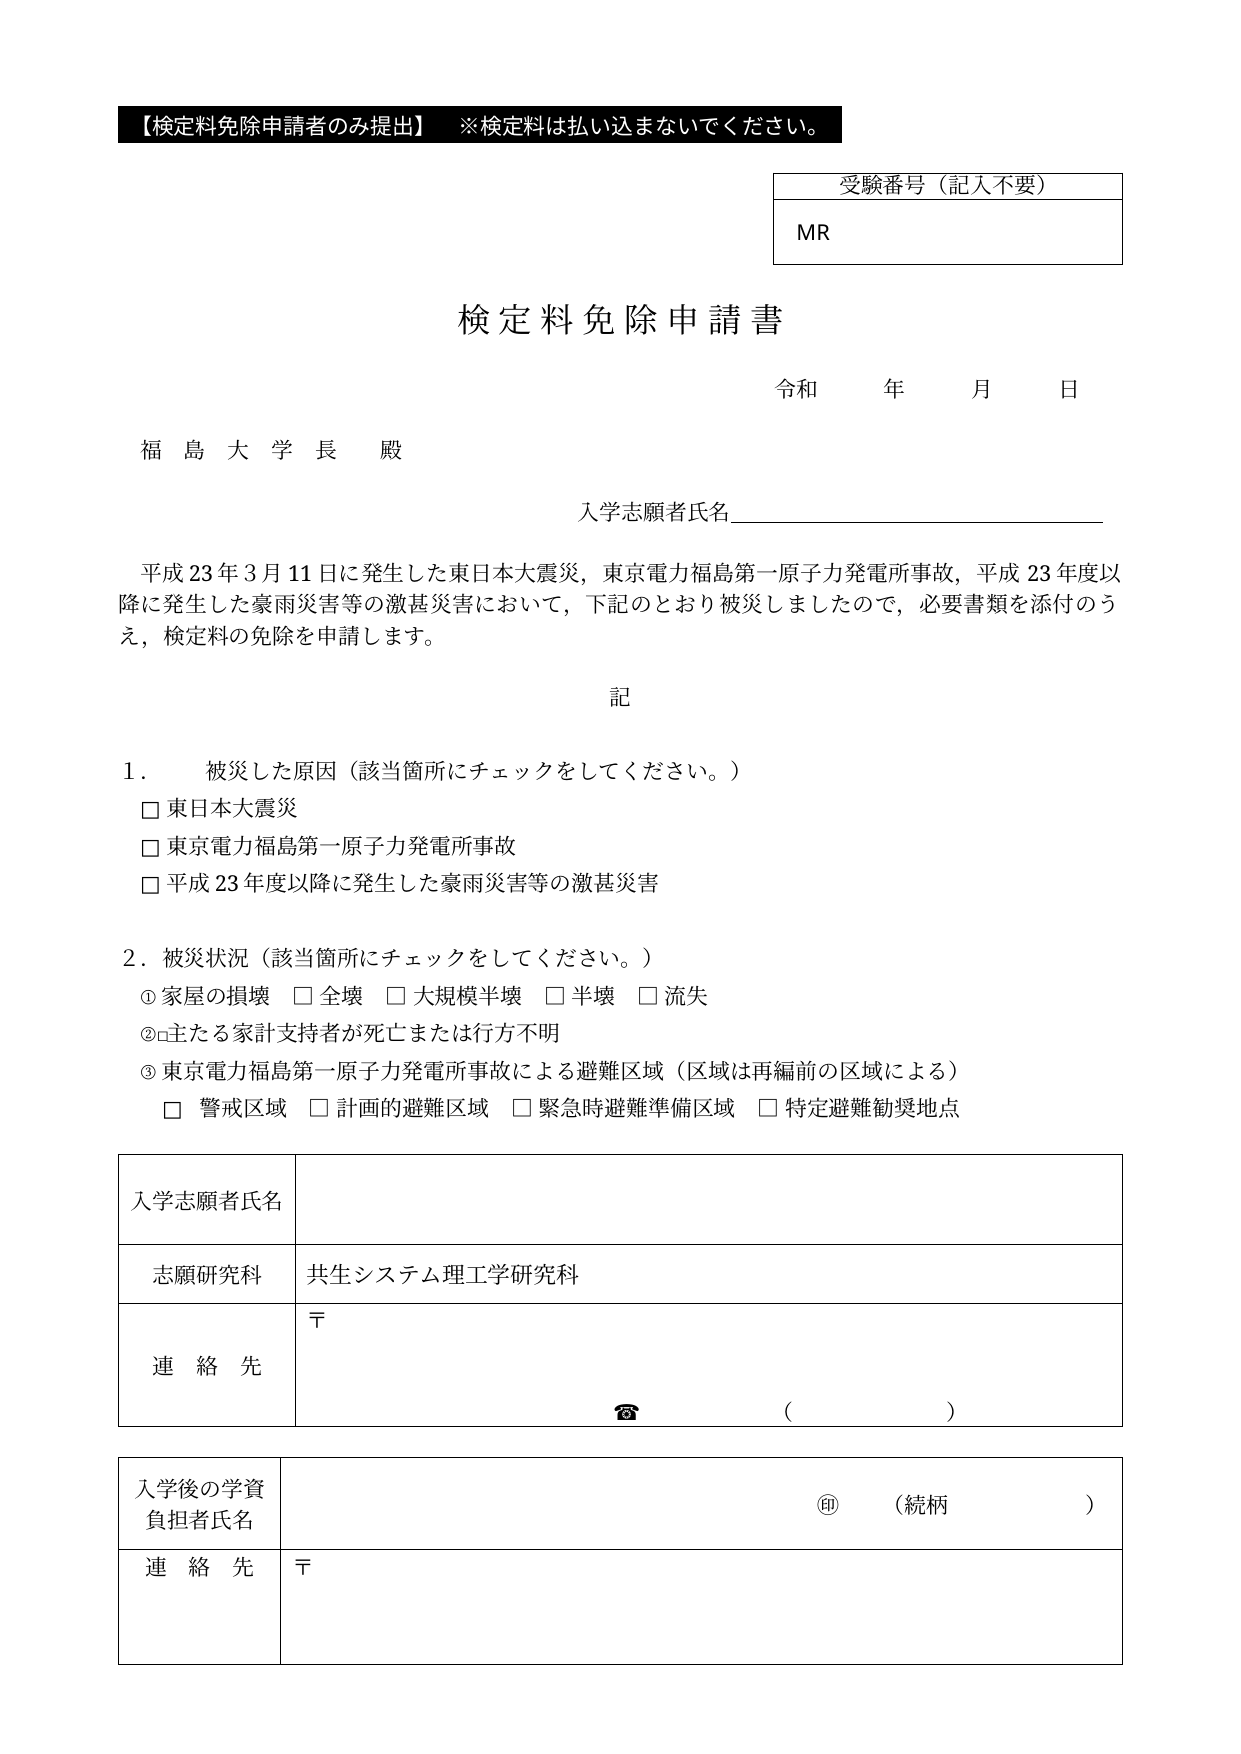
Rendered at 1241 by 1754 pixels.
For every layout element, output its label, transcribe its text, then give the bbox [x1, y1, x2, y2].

text ①家屋の損壊 □ 全壊 □ 大規模半壊 □ 半壊 □ 流失 [118, 974, 1122, 1012]
table_header [296, 1155, 1122, 1244]
text □ 東日本大震災 [118, 787, 1122, 824]
text ②□ 主たる家計支持者が死亡または行方不明 [118, 1012, 1122, 1049]
table_header ㊞ （続柄 ） [281, 1458, 1122, 1549]
text 検 定 料 免 除 申 請 書 [118, 294, 1122, 342]
table_cell MR [774, 200, 1122, 264]
text 令和 年 月 日 [118, 372, 1122, 404]
text 平成23年３月11日に発生した東日本大震災，東京電力福島第一原子力発電所事故，平成23年度以降に発生した豪雨災害等の激甚災害において，下記のとおり被災しましたので，必要書類を添付のうえ，検定料の免除を申請します。 [118, 556, 1122, 650]
table_cell 志願研究科 [119, 1245, 295, 1303]
text 福 島 大 学 長 殿 [118, 433, 1122, 465]
text □ 東京電力福島第一原子力発電所事故 [118, 824, 1122, 862]
table_cell 連 絡 先 [119, 1304, 295, 1426]
table_header 受験番号（記入不要） [774, 174, 1122, 199]
list 被災した原因（該当箇所にチェックをしてください。） [118, 749, 1122, 787]
table_cell 連 絡 先 [119, 1550, 280, 1664]
table_cell 〒 ☎ （ ） [296, 1304, 1122, 1426]
table_header 入学志願者氏名 [119, 1155, 295, 1244]
table_cell 共生システム理工学研究科 [296, 1245, 1122, 1303]
text 入学志願者氏名 [118, 495, 1122, 526]
text ２．被災状況（該当箇所にチェックをしてください。） [118, 937, 1122, 974]
subtitle 記 [118, 680, 1122, 712]
text ③東京電力福島第一原子力発電所事故による避難区域（区域は再編前の区域による） [118, 1049, 1122, 1087]
list 警戒区域 □ 計画的避難区域 □ 緊急時避難準備区域 □ 特定避難勧奨地点 [162, 1087, 1122, 1124]
table_header 入学後の学資負担者氏名 [119, 1458, 280, 1549]
table_header 【検定料免除申請者のみ提出】 ※検定料は払い込まないでください。 [119, 108, 841, 142]
table_cell 〒 ☎ （ ） [281, 1550, 1122, 1664]
text □ 平成23年度以降に発生した豪雨災害等の激甚災害 [118, 862, 1122, 899]
